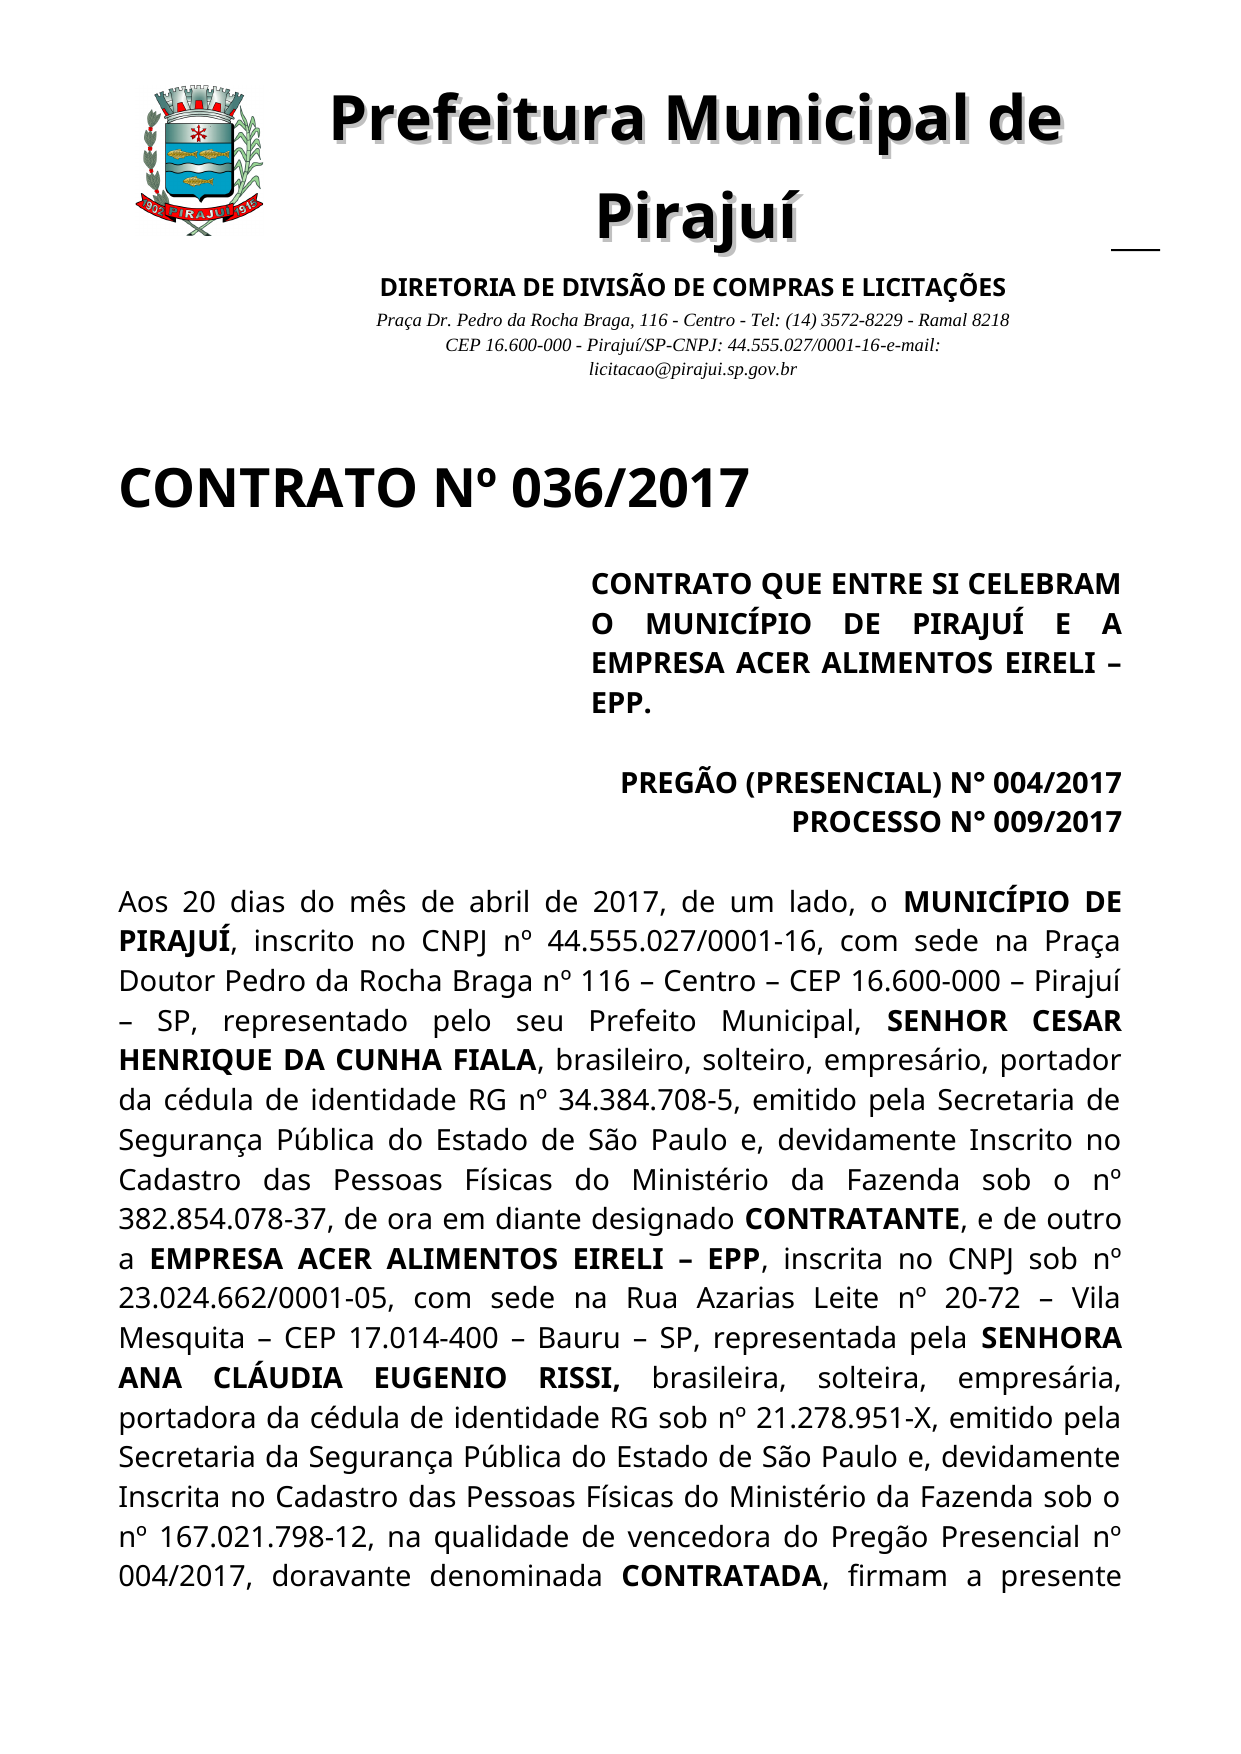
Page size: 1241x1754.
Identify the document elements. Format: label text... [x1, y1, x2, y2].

text PREGÃO (PRESENCIAL) N° 004/2017 [118, 762, 1122, 802]
picture [135, 85, 264, 236]
text PROCESSO N° 009/2017 [118, 802, 1122, 841]
text CONTRATO QUE ENTRE SI CELEBRAM O MUNICÍPIO DE PIRAJUÍ E A EMPRESA ACER ALIMENTOS EIRELI – EPP. [591, 563, 1122, 722]
text CONTRATO Nº 036/2017 [118, 450, 1122, 524]
